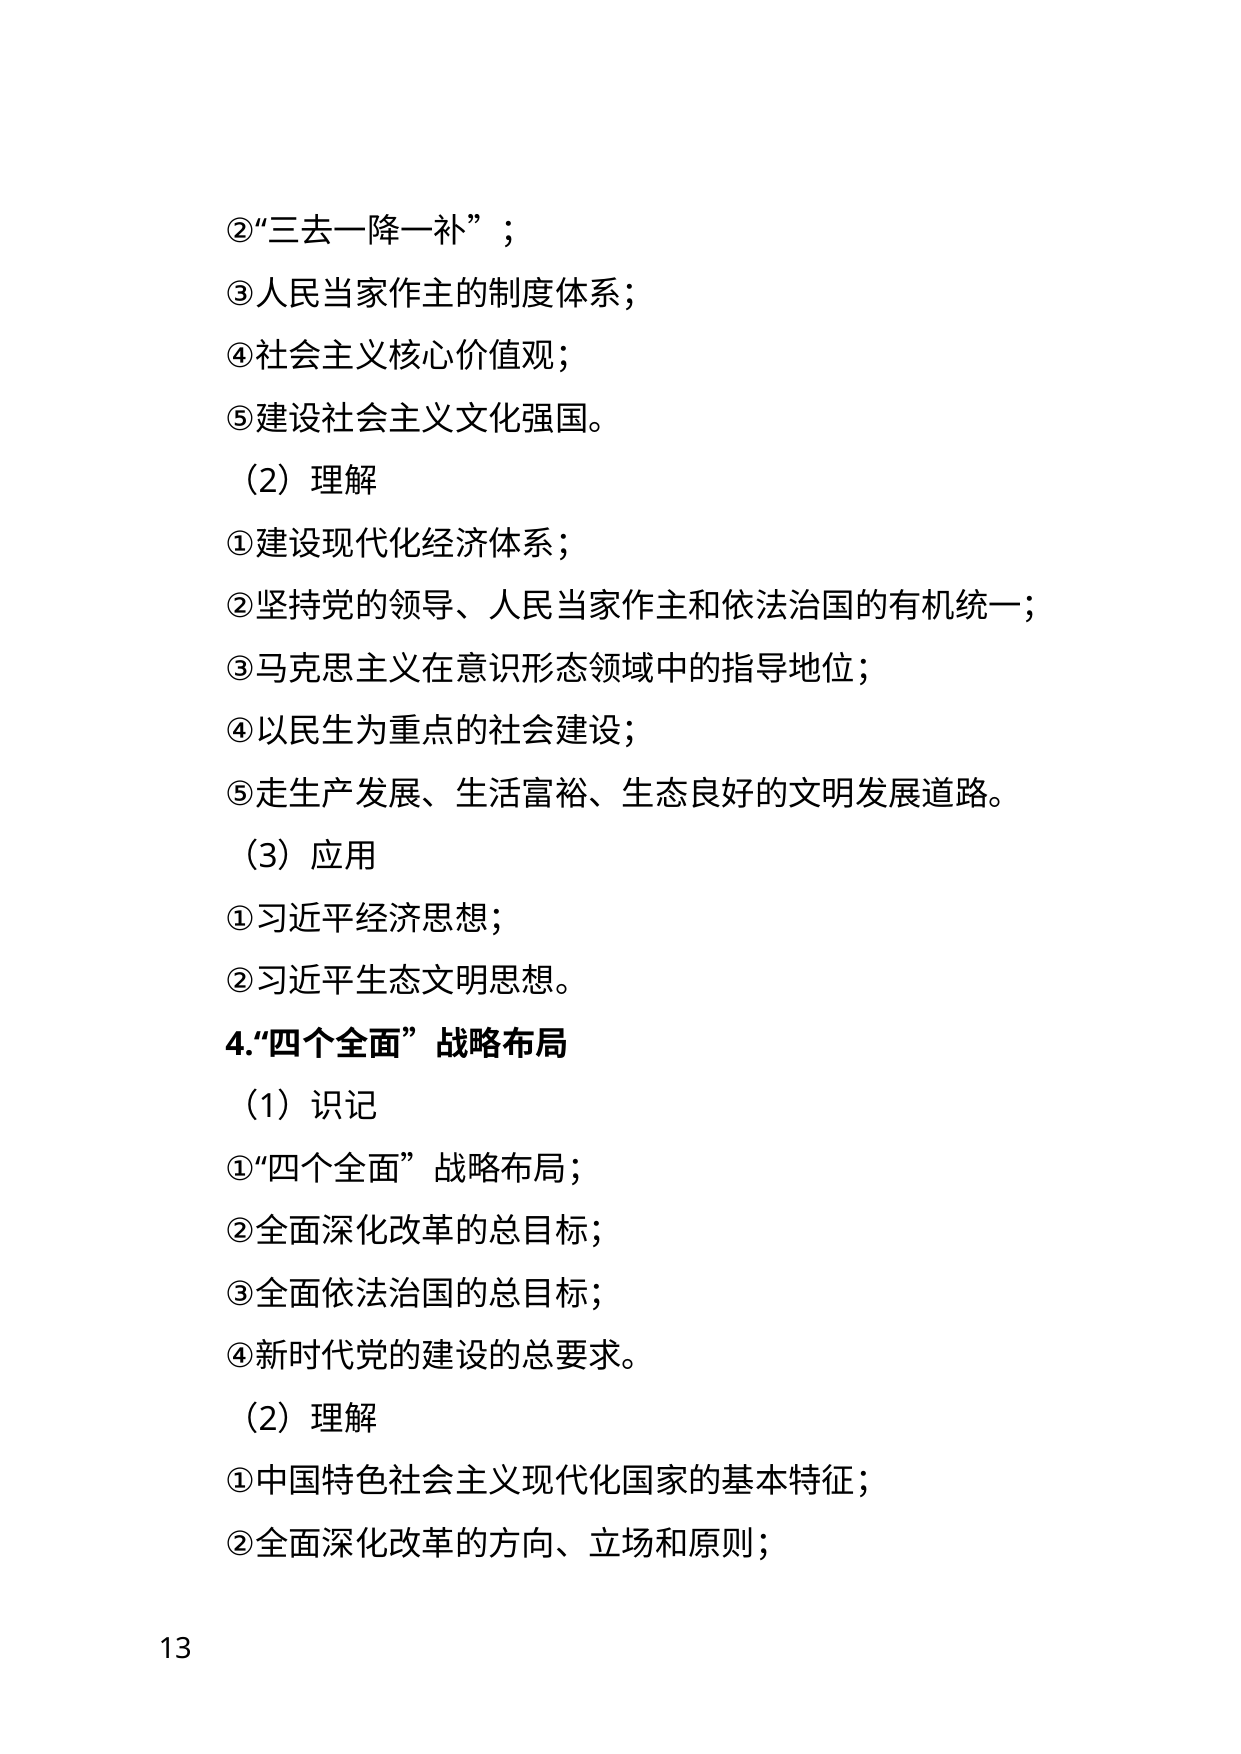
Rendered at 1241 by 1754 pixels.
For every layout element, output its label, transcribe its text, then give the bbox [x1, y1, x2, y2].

text ②全面深化改革的总目标； [158, 1193, 1082, 1255]
text （2）理解 [158, 443, 1082, 505]
text （2）理解 [158, 1380, 1082, 1443]
text ④以民生为重点的社会建设； [158, 693, 1082, 755]
text （1）识记 [158, 1068, 1082, 1130]
text 4.“四个全面”战略布局 [158, 1005, 1082, 1068]
text ⑤建设社会主义文化强国。 [158, 380, 1082, 443]
text ⑤走生产发展、生活富裕、生态良好的文明发展道路。 [158, 755, 1082, 818]
text ④新时代党的建设的总要求。 [158, 1318, 1082, 1380]
text ②“三去一降一补”； [158, 193, 1082, 255]
text ③全面依法治国的总目标； [158, 1255, 1082, 1318]
text ③马克思主义在意识形态领域中的指导地位； [158, 630, 1082, 693]
text ②全面深化改革的方向、立场和原则； [158, 1505, 1082, 1568]
text ③人民当家作主的制度体系； [158, 255, 1082, 318]
text ①中国特色社会主义现代化国家的基本特征； [158, 1443, 1082, 1505]
text ②坚持党的领导、人民当家作主和依法治国的有机统一； [158, 568, 1082, 630]
text ①“四个全面”战略布局； [158, 1130, 1082, 1193]
text ②习近平生态文明思想。 [158, 943, 1082, 1005]
text （3）应用 [158, 818, 1082, 880]
text ④社会主义核心价值观； [158, 318, 1082, 380]
text ①习近平经济思想； [158, 880, 1082, 943]
text ①建设现代化经济体系； [158, 505, 1082, 568]
